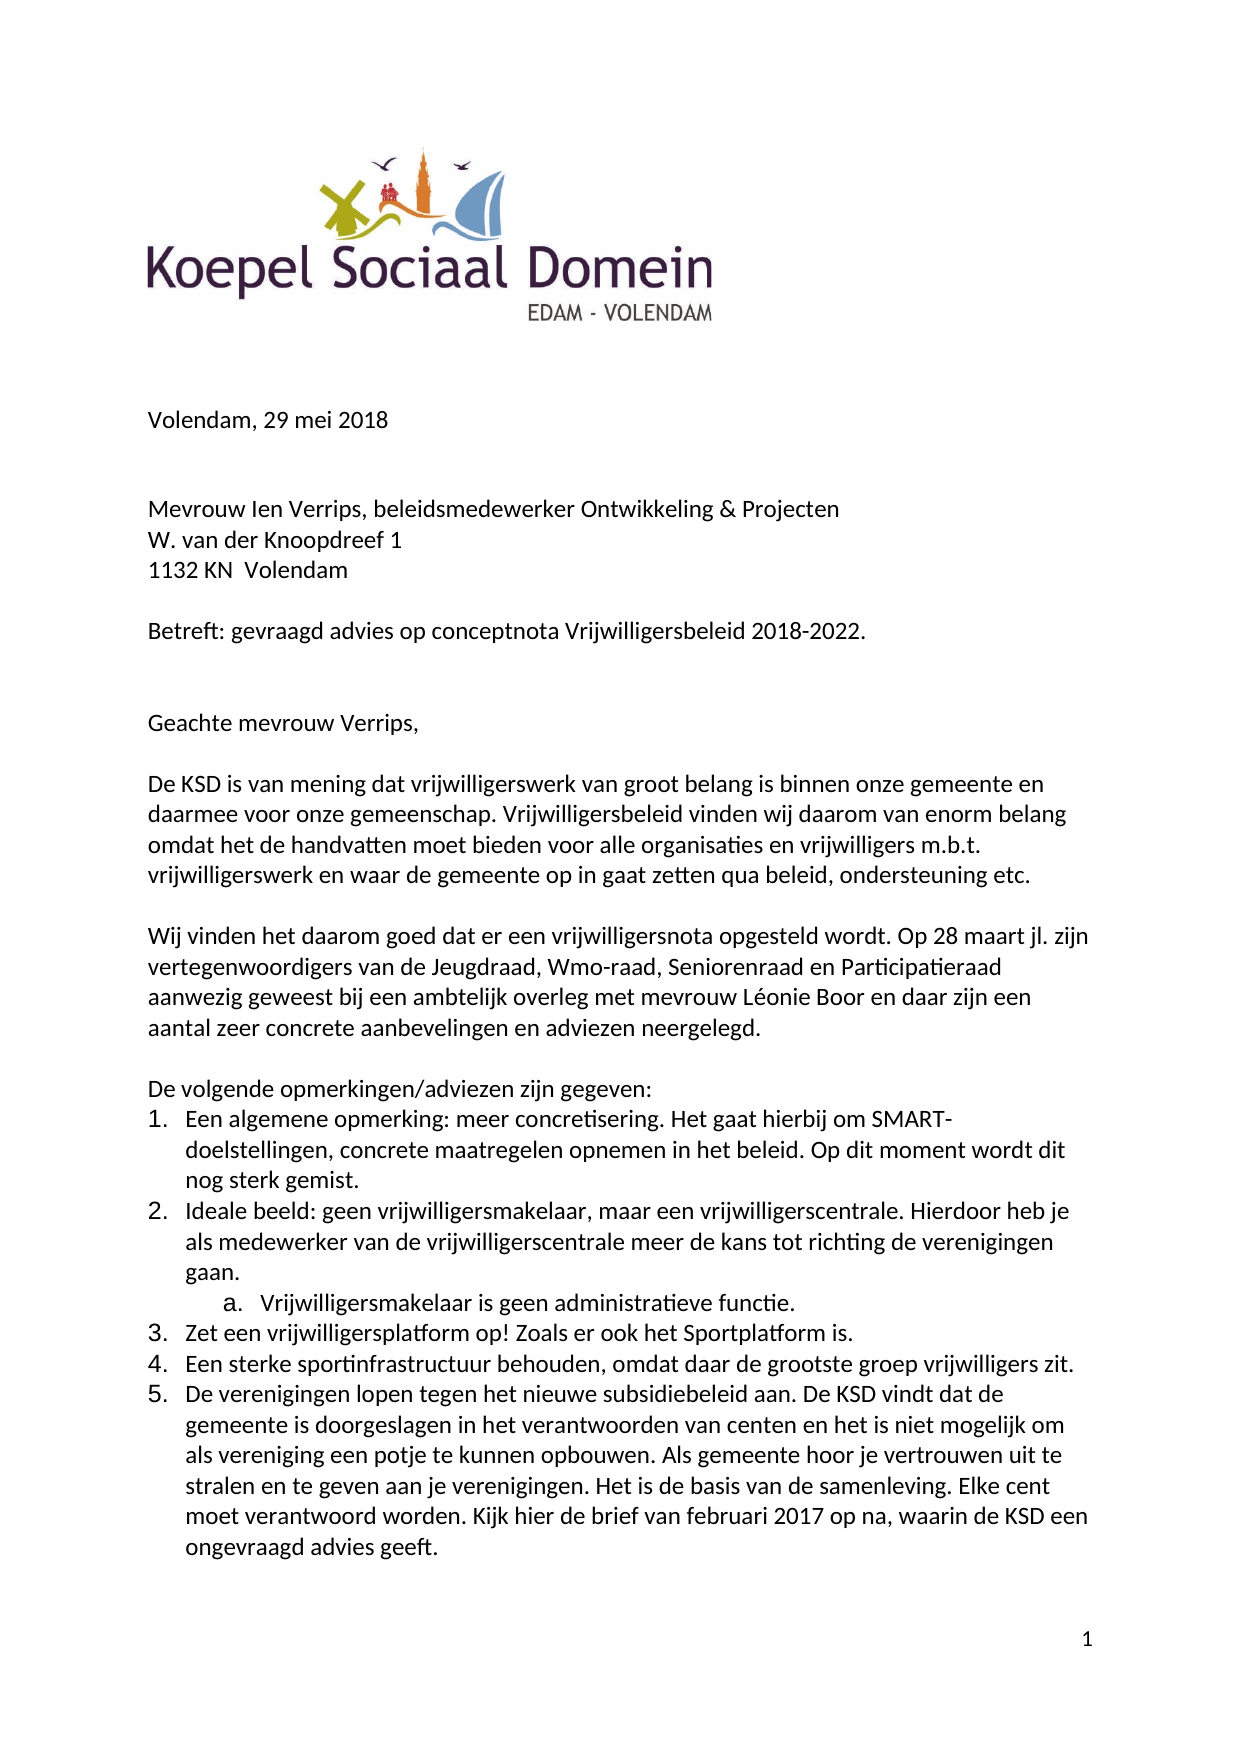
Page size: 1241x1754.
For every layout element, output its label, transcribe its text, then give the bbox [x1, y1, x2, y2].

list Ideale beeld: geen vrijwilligersmakelaar, maar een vrijwilligerscentrale. Hierdoor heb je als medewerker van de vrijwilligerscentrale meer de kans tot richting de verenigingen gaan. [148, 1195, 1093, 1287]
list Vrijwilligersmakelaar is geen administratieve functie. [223, 1287, 1093, 1317]
list Zet een vrijwilligersplatform op! Zoals er ook het Sportplatform is. [148, 1317, 1093, 1348]
list Een algemene opmerking: meer concretisering. Het gaat hierbij om SMART-doelstellingen, concrete maatregelen opnemen in het beleid. Op dit moment wordt dit nog sterk gemist. [148, 1104, 1093, 1195]
text De volgende opmerkingen/adviezen zijn gegeven: [148, 1073, 1093, 1104]
text Betreft: gevraagd advies op conceptnota Vrijwilligersbeleid 2018-2022. [148, 615, 1093, 646]
text Geachte mevrouw Verrips, [148, 707, 1093, 737]
picture [147, 147, 712, 321]
text Wij vinden het daarom goed dat er een vrijwilligersnota opgesteld wordt. Op 28 maart jl. zijn vertegenwoordigers van de Jeugdraad, Wmo-raad, Seniorenraad en Participatieraad aanwezig geweest bij een ambtelijk overleg met mevrouw Léonie Boor en daar zijn een aantal zeer concrete aanbevelingen en adviezen neergelegd. [148, 921, 1093, 1043]
text Mevrouw Ien Verrips, beleidsmedewerker Ontwikkeling & Projecten [148, 493, 1093, 524]
list De verenigingen lopen tegen het nieuwe subsidiebeleid aan. De KSD vindt dat de gemeente is doorgeslagen in het verantwoorden van centen en het is niet mogelijk om als vereniging een potje te kunnen opbouwen. Als gemeente hoor je vertrouwen uit te stralen en te geven aan je verenigingen. Het is de basis van de samenleving. Elke cent moet verantwoord worden. Kijk hier de brief van februari 2017 op na, waarin de KSD een ongevraagd advies geeft. [148, 1378, 1093, 1561]
text W. van der Knoopdreef 1 [148, 524, 1093, 554]
text Volendam, 29 mei 2018 [148, 404, 1093, 435]
list Een sterke sportinfrastructuur behouden, omdat daar de grootste groep vrijwilligers zit. [148, 1348, 1093, 1378]
text 1132 KN Volendam [148, 554, 1093, 585]
text De KSD is van mening dat vrijwilligerswerk van groot belang is binnen onze gemeente en daarmee voor onze gemeenschap. Vrijwilligersbeleid vinden wij daarom van enorm belang omdat het de handvatten moet bieden voor alle organisaties en vrijwilligers m.b.t. vrijwilligerswerk en waar de gemeente op in gaat zetten qua beleid, ondersteuning etc. [148, 768, 1093, 890]
